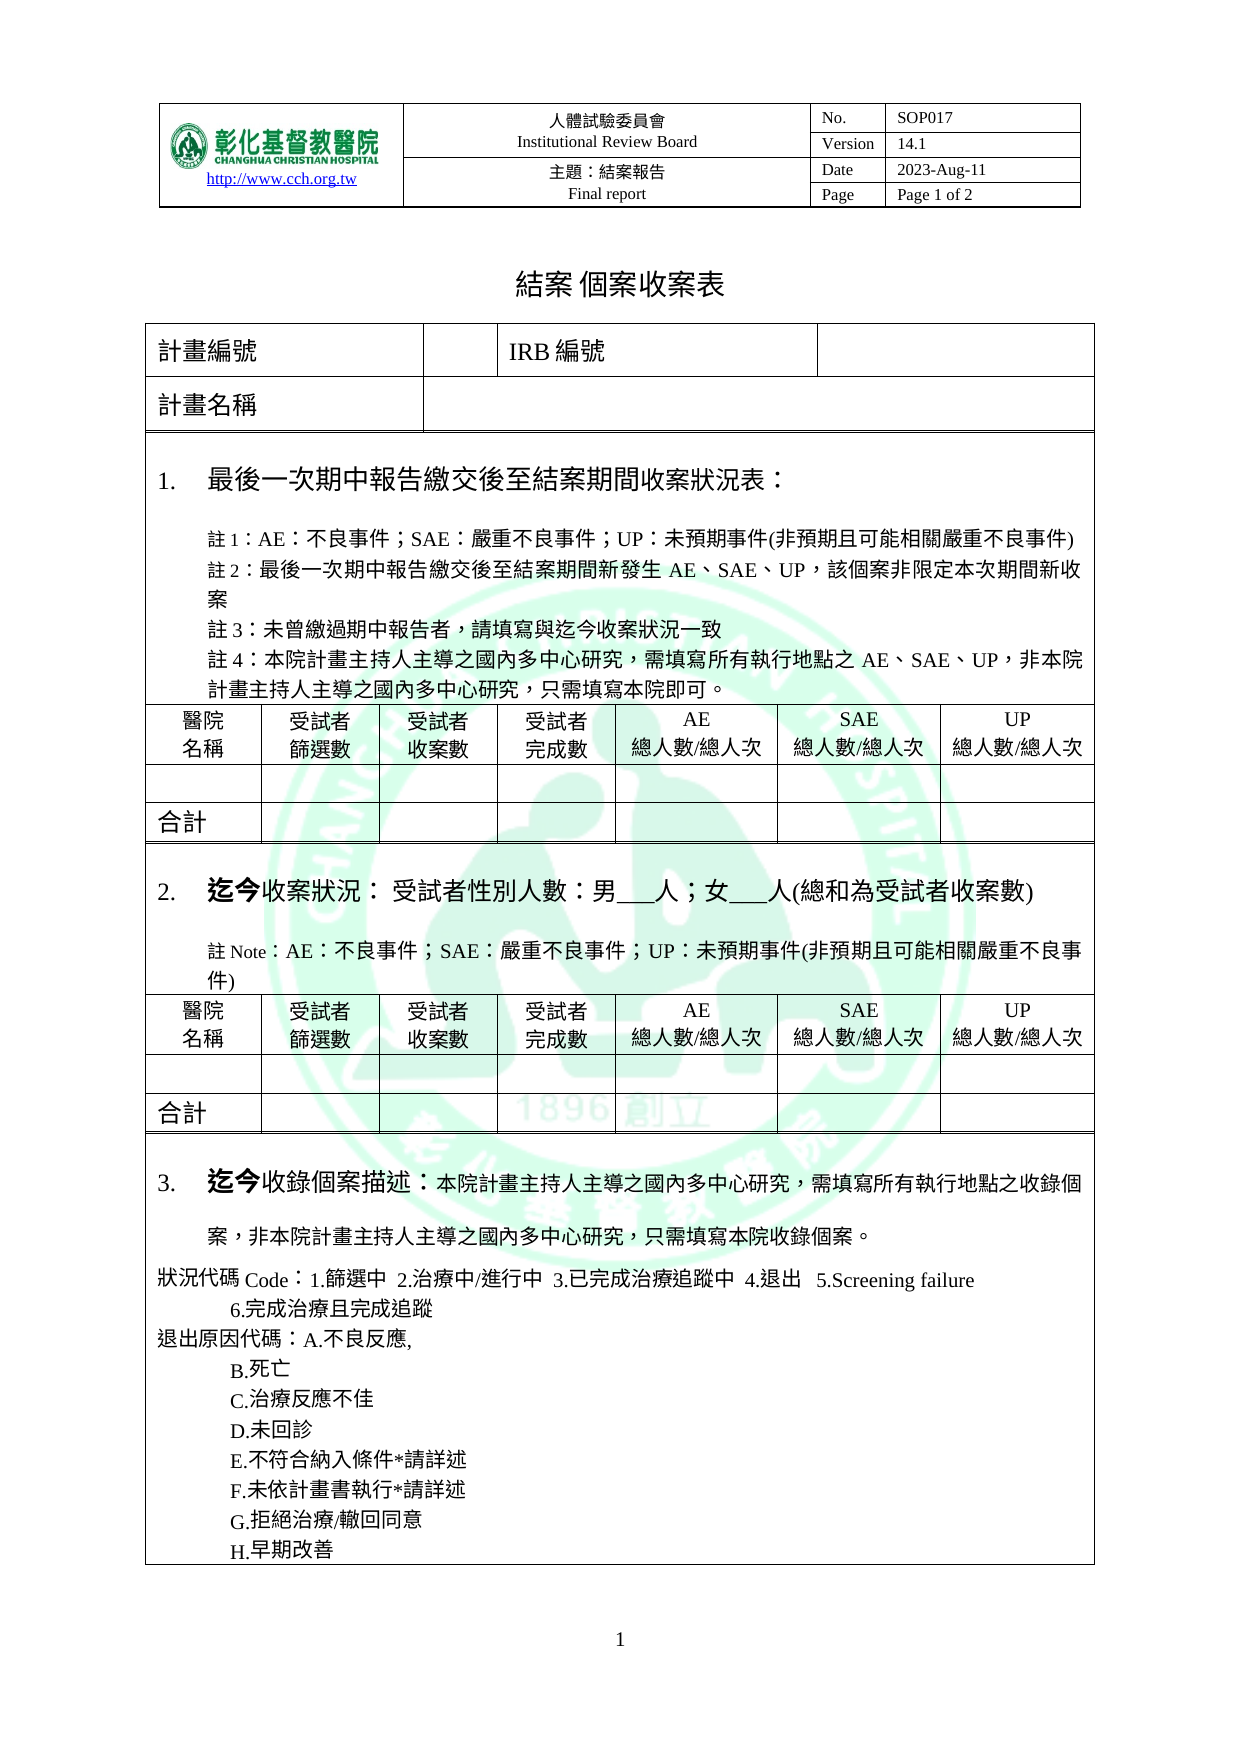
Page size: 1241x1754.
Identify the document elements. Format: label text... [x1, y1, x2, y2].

table_cell [146, 765, 261, 802]
table_cell [380, 803, 497, 841]
table_cell 醫院 名稱 [146, 705, 261, 764]
table_header [818, 324, 1094, 376]
table_cell [778, 803, 940, 841]
table_cell [498, 1094, 615, 1131]
picture [170, 123, 379, 169]
table_cell 受試者 完成數 [498, 995, 615, 1054]
table_cell [498, 803, 615, 841]
table_cell [380, 1055, 497, 1092]
table_cell [424, 377, 1094, 429]
table_cell SAE 總人數/總人次 [778, 995, 940, 1054]
table_cell 受試者 收案數 [380, 705, 497, 764]
table_cell 受試者 篩選數 [262, 705, 379, 764]
table_cell [778, 1094, 940, 1131]
table_cell [498, 1055, 615, 1092]
table_cell 合計 [146, 803, 261, 841]
table_header 計畫編號 [146, 324, 423, 376]
table_cell [616, 765, 777, 802]
table_cell AE 總人數/總人次 [616, 705, 777, 764]
table_cell AE 總人數/總人次 [616, 995, 777, 1054]
table_cell [941, 1094, 1094, 1131]
table_cell [778, 1055, 940, 1092]
table_cell [941, 765, 1094, 802]
table_cell [262, 803, 379, 841]
table_cell 受試者 完成數 [498, 705, 615, 764]
table_cell [262, 765, 379, 802]
table_cell SAE 總人數/總人次 [778, 705, 940, 764]
table_header IRB編號 [498, 324, 817, 376]
table_cell [616, 1055, 777, 1092]
table_cell [616, 1094, 777, 1131]
table_cell [941, 803, 1094, 841]
table_cell 最後一次期中報告繳交後至結案期間收案狀況表： 註1：AE：不良事件；SAE：嚴重不良事件；UP：未預期事件(非預期且可能相關嚴重不良事件) 註2：最後一次期中報告繳交後至結案期間新發生AE、SAE、UP，該個案非限定本次期間新收案 註3：未曾繳過期中報告者，請填寫與迄今收案狀況一致 註4：本院計畫主持人主導之國內多中心研究，需填寫所有執行地點之AE、SAE、UP，非本院計畫主持人主導之國內多中心研究，只需填寫本院即可。 [146, 433, 1094, 704]
table_cell [941, 1055, 1094, 1092]
table_cell [616, 803, 777, 841]
table_cell UP 總人數/總人次 [941, 995, 1094, 1054]
table_header [424, 324, 497, 376]
table_cell [498, 765, 615, 802]
table_cell 合計 [146, 1094, 261, 1131]
table_cell [380, 1094, 497, 1131]
table_cell 受試者 收案數 [380, 995, 497, 1054]
table_cell [380, 765, 497, 802]
table_cell [146, 1055, 261, 1092]
table_cell UP 總人數/總人次 [941, 705, 1094, 764]
table_cell 計畫名稱 [146, 377, 423, 429]
table_cell [778, 765, 940, 802]
table_cell 迄今收案狀況： 受試者性別人數：男___人；女___人(總和為受試者收案數) 註Note：AE：不良事件；SAE：嚴重不良事件；UP：未預期事件(非預期且可能相關嚴重不良事件) [146, 844, 1094, 994]
table_cell [262, 1055, 379, 1092]
table_cell 受試者 篩選數 [262, 995, 379, 1054]
text 結案 個案收案表 [187, 261, 1053, 304]
table_cell [262, 1094, 379, 1131]
table_cell 醫院 名稱 [146, 995, 261, 1054]
